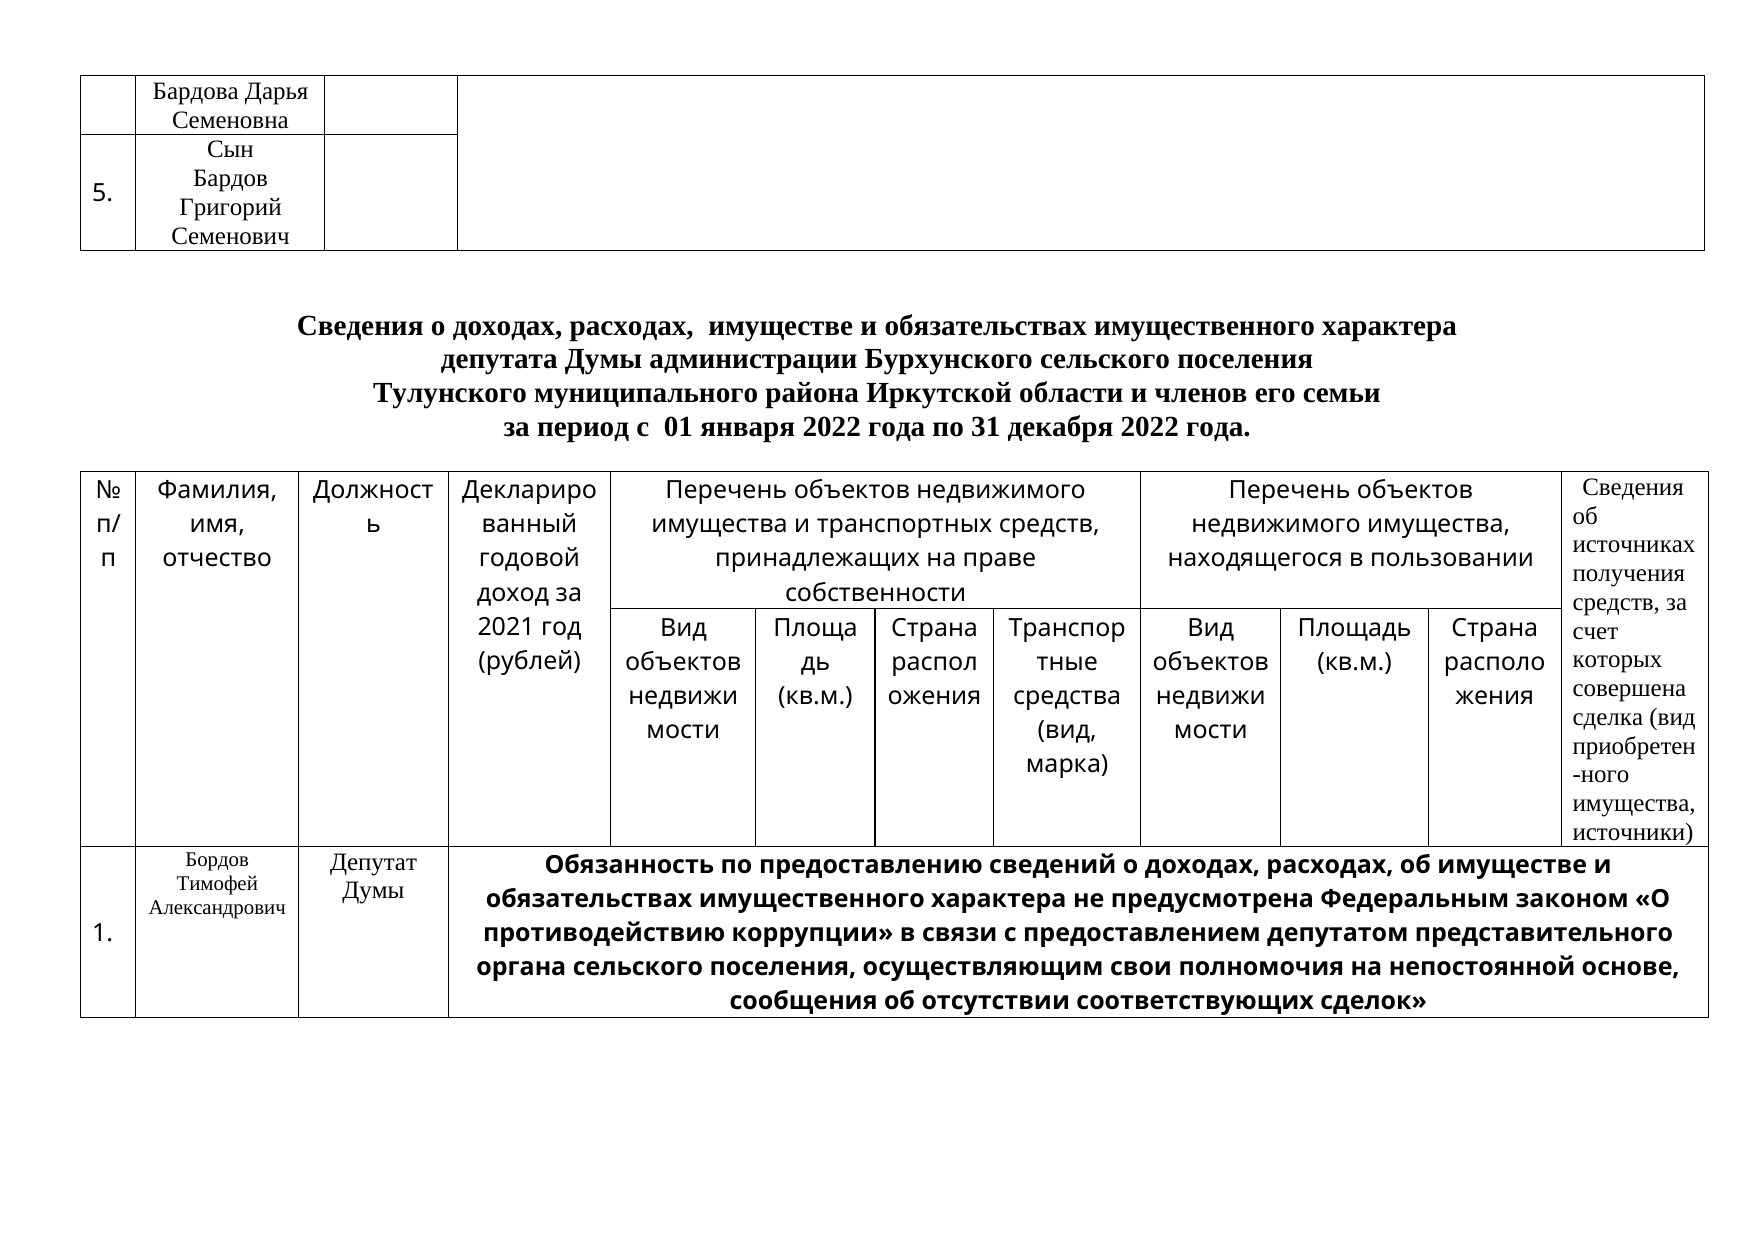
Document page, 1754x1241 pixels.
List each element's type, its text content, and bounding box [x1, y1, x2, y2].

table_cell [325, 76, 457, 133]
table_cell Страна расположения [1429, 609, 1561, 846]
table_header Перечень объектов недвижимого имущества, находящегося в пользовании [1141, 472, 1561, 608]
table_cell Страна расположения [876, 609, 993, 846]
text Тулунского муниципального района Иркутской области и членов его семьи [118, 375, 1636, 409]
table_cell Площадь (кв.м.) [756, 609, 874, 846]
table_cell 5. [81, 135, 135, 249]
table_cell Площадь (кв.м.) [1281, 609, 1428, 846]
text депутата Думы администрации Бурхунского сельского поселения [118, 342, 1636, 375]
table_header № п/п [81, 472, 135, 846]
table_cell 1. [81, 847, 135, 1017]
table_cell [136, 76, 324, 133]
table_cell Обязанность по предоставлению сведений о доходах, расходах, об имуществе и обязательствах имущественного характера не предусмотрена Федеральным законом «О противодействию коррупции» в связи с предоставлением депутатом представительного органа сельского поселения, осуществляющим свои полномочия на непостоянной основе, сообщения об отсутствии соответствующих сделок» [449, 847, 1708, 1017]
table_cell Транспортные средства (вид, марка) [994, 609, 1140, 846]
table_cell Вид объектов недвижимости [1141, 609, 1280, 846]
table_cell Сын Бардов Григорий Семенович [136, 135, 324, 249]
table_header Фамилия, имя, отчество [136, 472, 298, 846]
table_header Должность [299, 472, 448, 846]
table_cell Депутат Думы [299, 847, 448, 1017]
table_cell [325, 135, 457, 249]
table_cell Вид объектов недвижимости [611, 609, 755, 846]
table_cell Бордов Тимофей Александрович [136, 847, 298, 1017]
text Сведения о доходах, расходах, имуществе и обязательствах имущественного характера [118, 308, 1636, 342]
table_header Перечень объектов недвижимого имущества и транспортных средств, принадлежащих на праве собственности [611, 472, 1140, 608]
table_cell 4. [81, 76, 135, 133]
text за период с 01 января 2022 года по 31 декабря 2022 года. [118, 409, 1636, 442]
table_header Декларированный годовой доход за 2021 год (рублей) [449, 472, 610, 846]
table_header Сведения об источниках получения средств, за счет которых совершена сделка (вид приобретен-ного имущества, источники) [1562, 472, 1708, 846]
